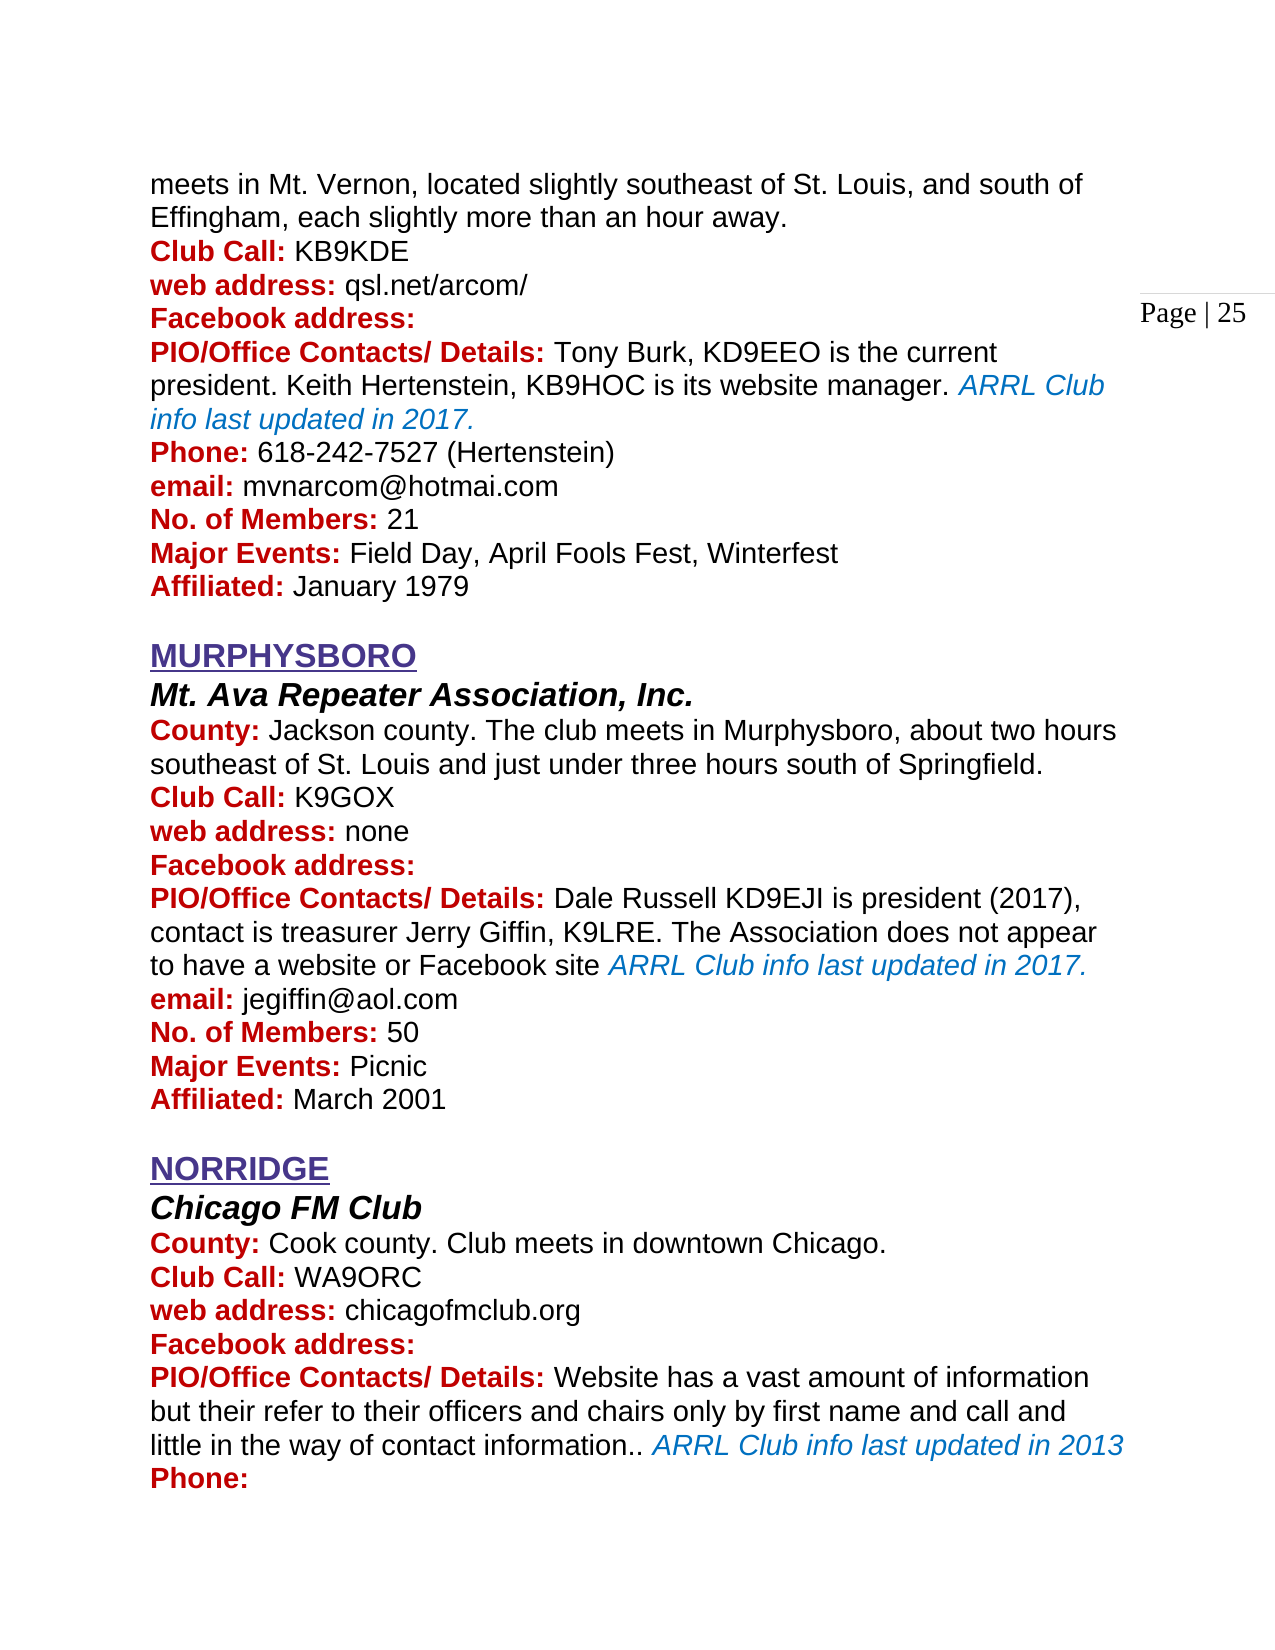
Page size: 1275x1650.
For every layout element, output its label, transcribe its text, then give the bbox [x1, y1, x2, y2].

text web address: chicagofmclub.org [150, 1293, 1125, 1327]
text email: jegiffin@aol.com [150, 982, 1125, 1015]
text NORRIDGE [150, 1149, 1125, 1188]
text web address: qsl.net/arcom/ [150, 267, 1125, 301]
text Club Call: WA9ORC [150, 1260, 1125, 1293]
text email: mvnarcom@hotmai.com [150, 469, 1125, 502]
text Affiliated: January 1979 [150, 569, 1125, 603]
text Facebook address: [150, 847, 1125, 881]
text Major Events: Picnic [150, 1049, 1125, 1082]
text Major Events: Field Day, April Fools Fest, Winterfest [150, 536, 1125, 569]
text Phone: [150, 1461, 1125, 1494]
text MURPHYSBORO [150, 636, 1125, 675]
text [150, 167, 1125, 234]
text web address: none [150, 814, 1125, 847]
text County: Cook county. Club meets in downtown Chicago. [150, 1226, 1125, 1260]
text County: Jackson county. The club meets in Murphysboro, about two hours southeast of St. Louis and just under three hours south of Springfield. [150, 713, 1125, 780]
text Facebook address: [150, 301, 1125, 334]
text Phone: 618-242-7527 (Hertenstein) [150, 435, 1125, 469]
text PIO/Office Contacts/ Details: Website has a vast amount of information but their refer to their officers and chairs only by first name and call and little in the way of contact information.. ARRL Club info last updated in 2013 [150, 1360, 1125, 1461]
text Facebook address: [150, 1327, 1125, 1360]
text No. of Members: 50 [150, 1015, 1125, 1049]
text Affiliated: March 2001 [150, 1082, 1125, 1116]
text Chicago FM Club [150, 1188, 1125, 1226]
text Club Call: KB9KDE [150, 234, 1125, 267]
text Club Call: K9GOX [150, 780, 1125, 814]
text PIO/Office Contacts/ Details: Tony Burk, KD9EEO is the current president. Keith Hertenstein, KB9HOC is its website manager. ARRL Club info last updated in 2017. [150, 334, 1125, 435]
text Mt. Ava Repeater Association, Inc. [150, 675, 1125, 713]
text PIO/Office Contacts/ Details: Dale Russell KD9EJI is president (2017), contact is treasurer Jerry Giffin, K9LRE. The Association does not appear to have a website or Facebook site ARRL Club info last updated in 2017. [150, 881, 1125, 982]
text No. of Members: 21 [150, 502, 1125, 536]
